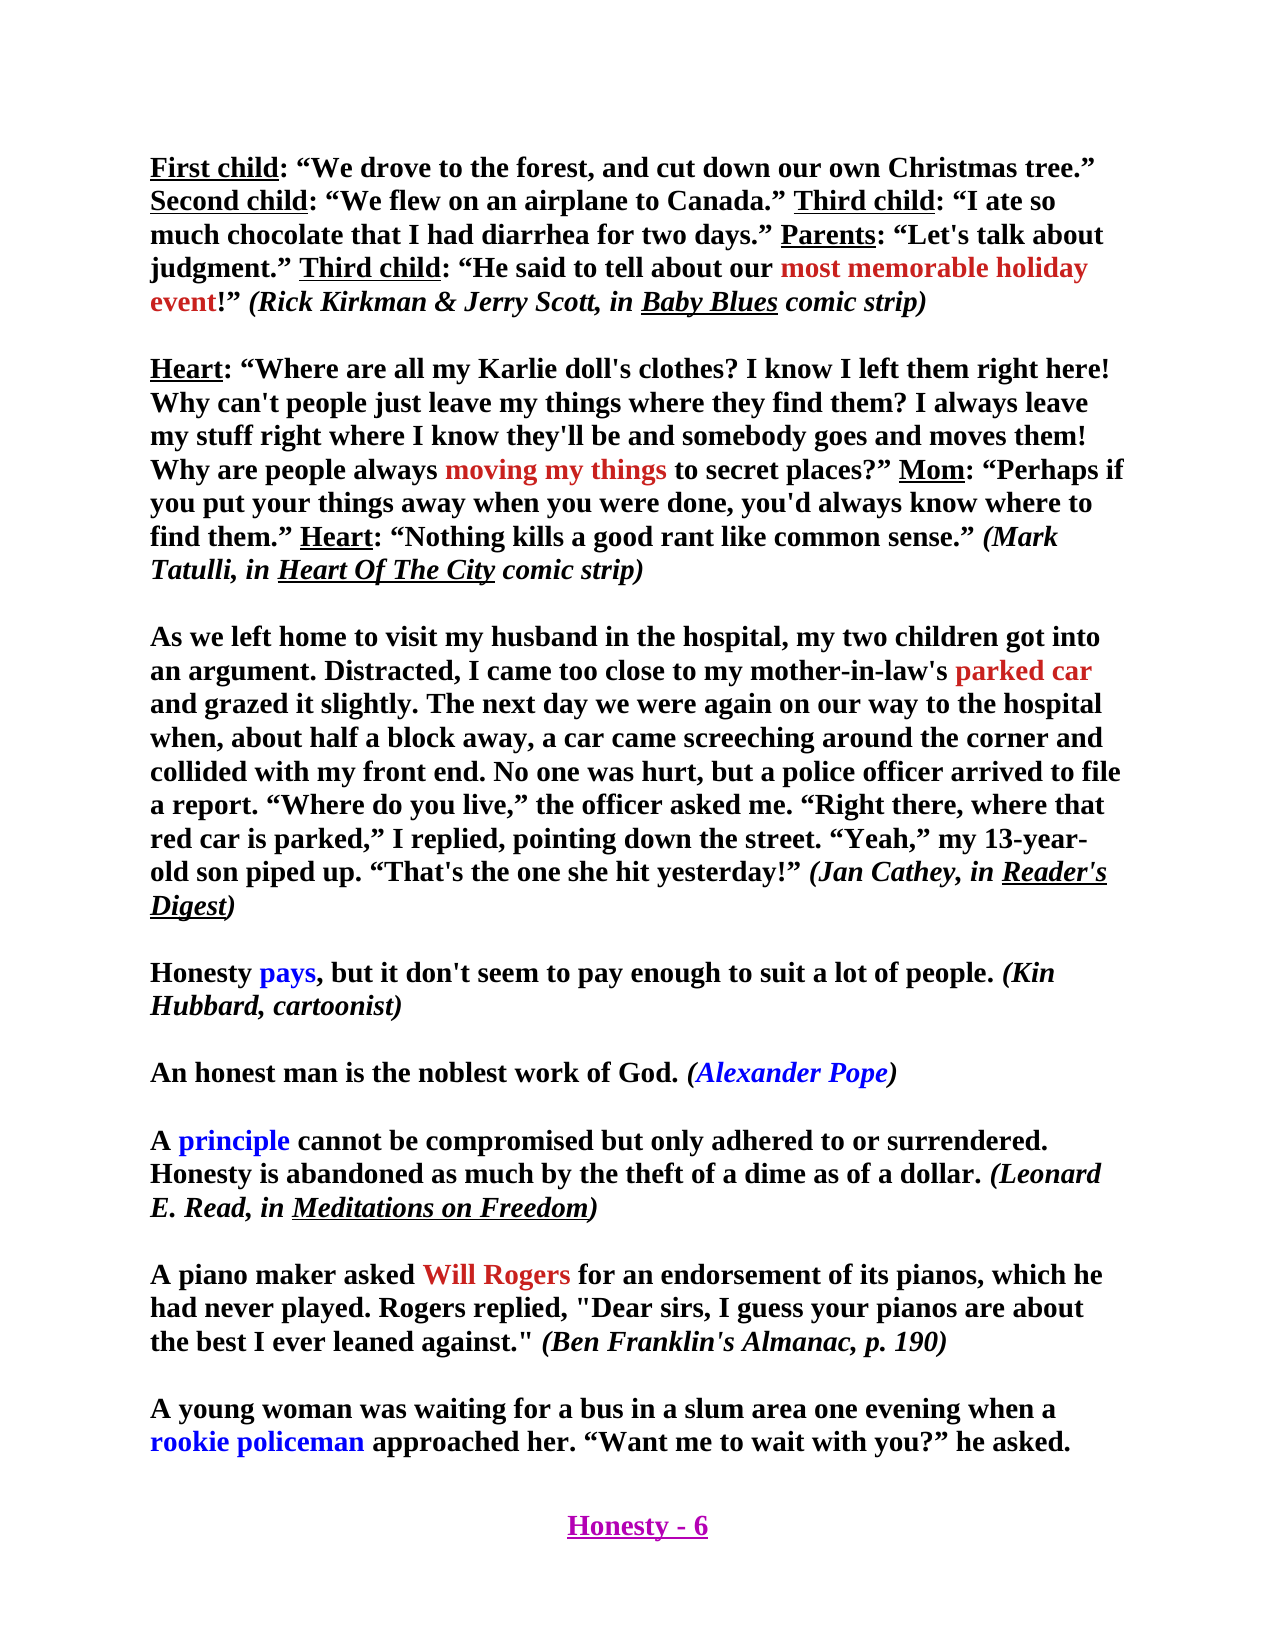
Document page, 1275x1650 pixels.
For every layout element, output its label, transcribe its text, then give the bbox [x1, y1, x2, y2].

text A piano maker asked Will Rogers for an endorsement of its pianos, which he had never played. Rogers replied, "Dear sirs, I guess your pianos are about the best I ever leaned against." (Ben Franklin's Almanac, p. 190) [150, 1257, 1125, 1357]
text An honest man is the noblest work of God. (Alexander Pope) [150, 1056, 1125, 1089]
text A principle cannot be compromised but only adhered to or surrendered. Honesty is abandoned as much by the theft of a dime as of a dollar. (Leonard E. Read, in Meditations on Freedom) [150, 1123, 1125, 1223]
text Honesty pays, but it don't seem to pay enough to suit a lot of people. (Kin Hubbard, cartoonist) [150, 955, 1125, 1022]
text As we left home to visit my husband in the hospital, my two children got into an argument. Distracted, I came too close to my mother-in-law's parked car and grazed it slightly. The next day we were again on our way to the hospital when, about half a block away, a car came screeching around the corner and collided with my front end. No one was hurt, but a police officer arrived to file a report. “Where do you live,” the officer asked me. “Right there, where that red car is parked,” I replied, pointing down the street. “Yeah,” my 13-year-old son piped up. “That's the one she hit yesterday!” (Jan Cathey, in Reader's Digest) [150, 619, 1125, 921]
text First child: “We drove to the forest, and cut down our own Christmas tree.” Second child: “We flew on an airplane to Canada.” Third child: “I ate so much chocolate that I had diarrhea for two days.” Parents: “Let's talk about judgment.” Third child: “He said to tell about our most memorable holiday event!” (Rick Kirkman & Jerry Scott, in Baby Blues comic strip) [150, 150, 1125, 318]
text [150, 1391, 1125, 1458]
text Heart: “Where are all my Karlie doll's clothes? I know I left them right here! Why can't people just leave my things where they find them? I always leave my stuff right where I know they'll be and somebody goes and moves them! Why are people always moving my things to secret places?” Mom: “Perhaps if you put your things away when you were done, you'd always know where to find them.” Heart: “Nothing kills a good rant like common sense.” (Mark Tatulli, in Heart Of The City comic strip) [150, 351, 1125, 586]
